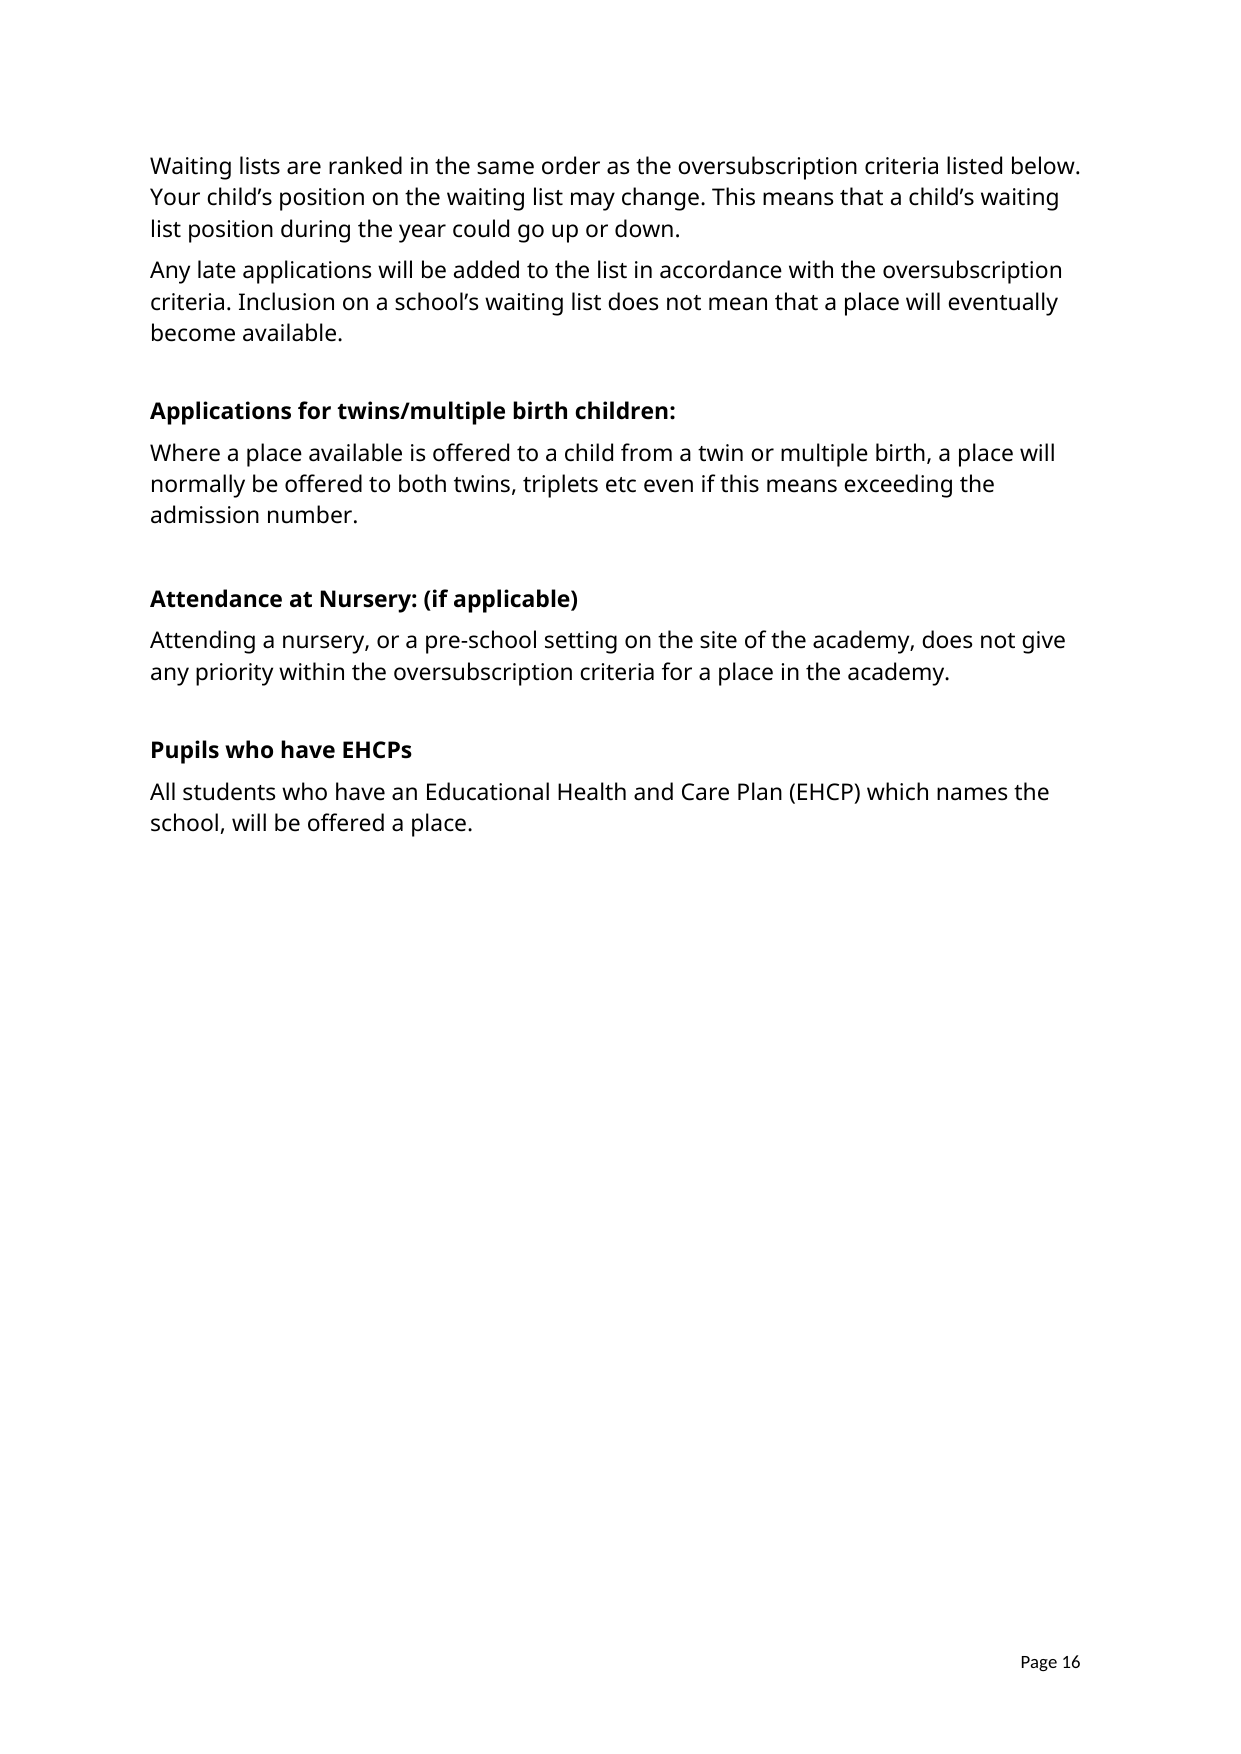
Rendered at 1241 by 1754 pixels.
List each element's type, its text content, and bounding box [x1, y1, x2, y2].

text Attending a nursery, or a pre-school setting on the site of the academy, does not give any priority within the oversubscription criteria for a place in the academy. [150, 624, 1090, 687]
text Waiting lists are ranked in the same order as the oversubscription criteria listed below. Your child’s position on the waiting list may change. This means that a child’s waiting list position during the year could go up or down. [150, 150, 1090, 244]
text Any late applications will be added to the list in accordance with the oversubscription criteria. Inclusion on a school’s waiting list does not mean that a place will eventually become available. [150, 254, 1090, 348]
text Pupils who have EHCPs [150, 734, 1090, 765]
text All students who have an Educational Health and Care Plan (EHCP) which names the school, will be offered a place. [150, 776, 1090, 838]
text Where a place available is offered to a child from a twin or multiple birth, a place will normally be offered to both twins, triplets etc even if this means exceeding the admission number. [150, 437, 1090, 531]
text Applications for twins/multiple birth children: [150, 395, 1090, 426]
text Attendance at Nursery: (if applicable) [150, 583, 1090, 614]
